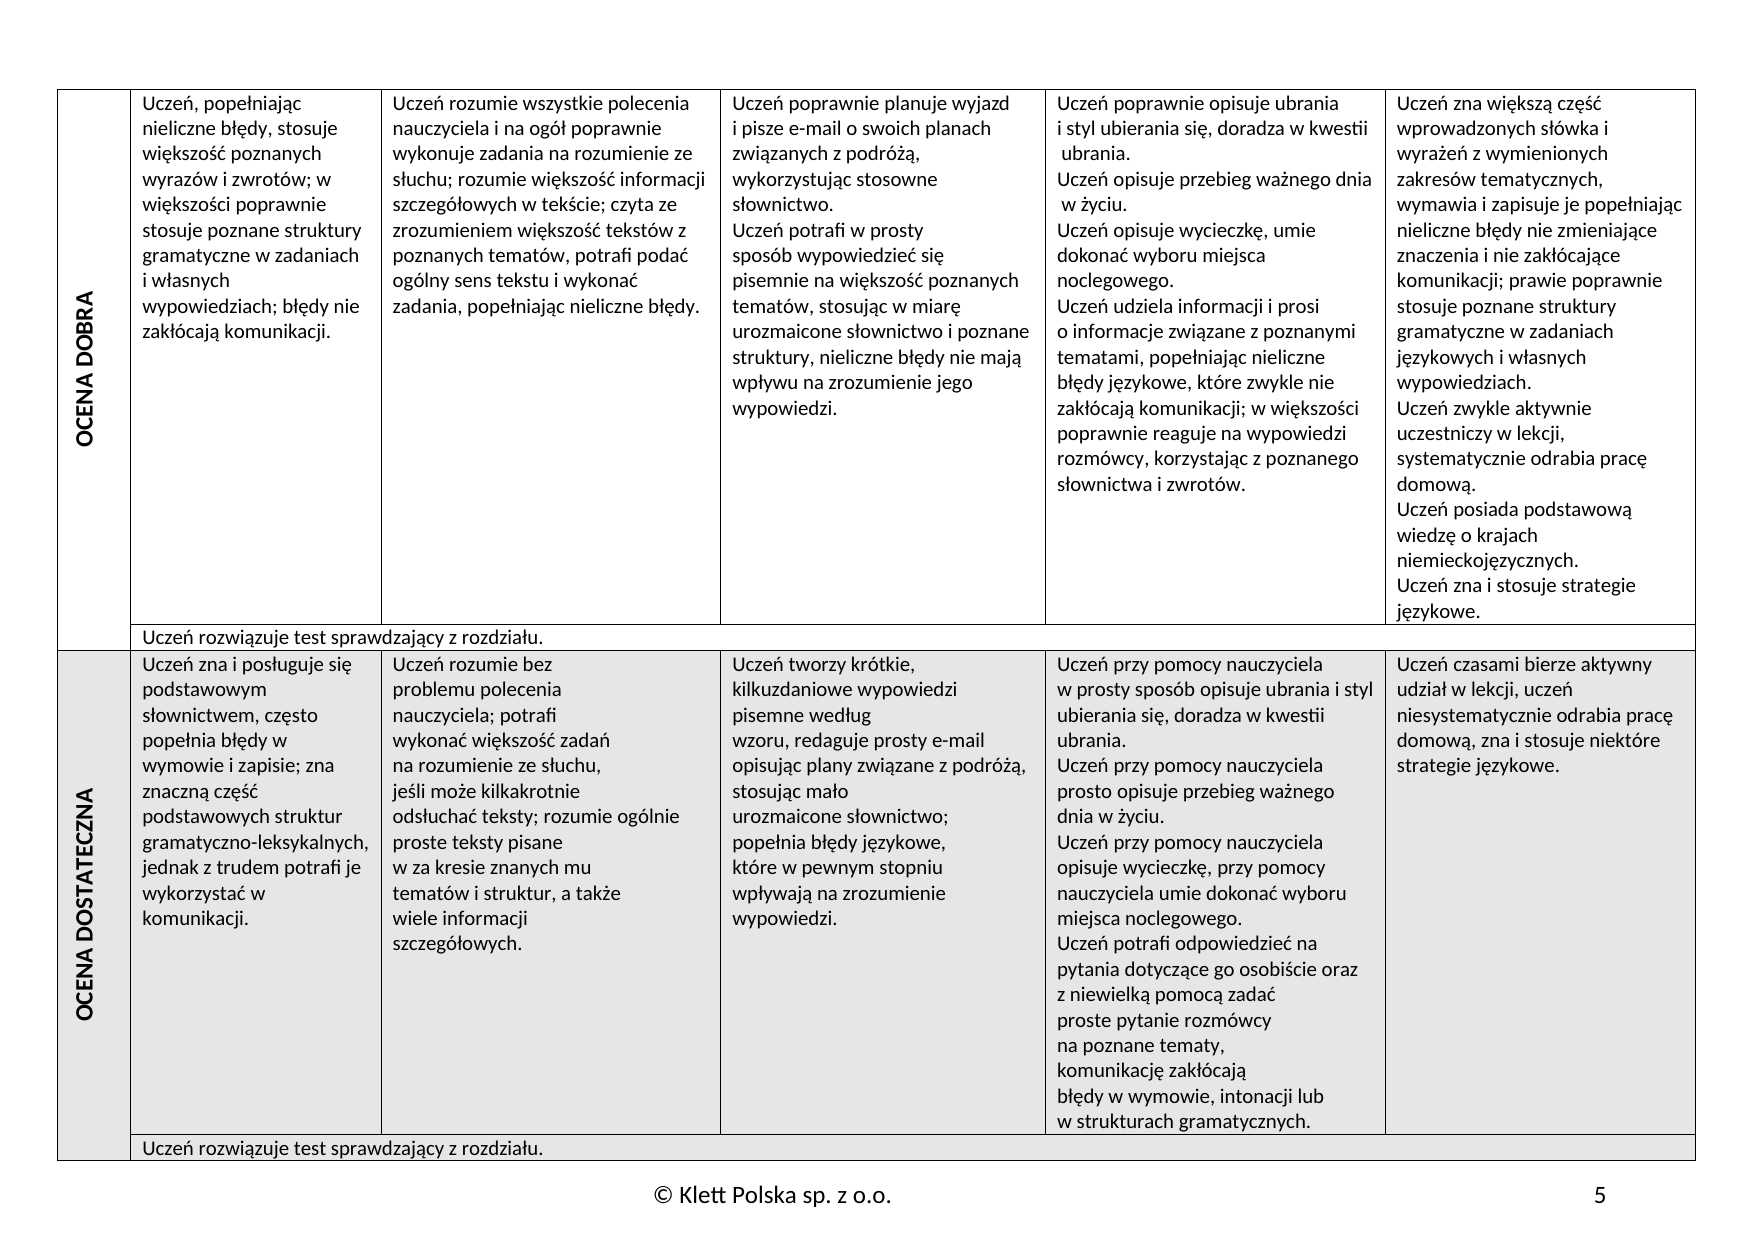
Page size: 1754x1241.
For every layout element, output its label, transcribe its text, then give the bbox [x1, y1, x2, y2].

table_cell OCENA DOSTATECZNA [58, 651, 130, 1160]
table_cell OCENA DOBRA [58, 90, 130, 650]
table_cell Uczeń przy pomocy nauczyciela w prosty sposób opisuje ubrania i styl ubierania się, doradza w kwestii ubrania. Uczeń przy pomocy nauczyciela prosto opisuje przebieg ważnego dnia w życiu. Uczeń przy pomocy nauczyciela opisuje wycieczkę, przy pomocy nauczyciela umie dokonać wyboru miejsca noclegowego. Uczeń potrafi odpowiedzieć na pytania dotyczące go osobiście oraz z niewielką pomocą zadać proste pytanie rozmówcy na poznane tematy, komunikację zakłócają błędy w wymowie, intonacji lub w strukturach gramatycznych. [1046, 651, 1385, 1134]
table_cell Uczeń poprawnie planuje wyjazd i pisze e-mail o swoich planach związanych z podróżą, wykorzystując stosowne słownictwo. Uczeń potrafi w prosty sposób wypowiedzieć się pisemnie na większość poznanych tematów, stosując w miarę urozmaicone słownictwo i poznane struktury, nieliczne błędy nie mają wpływu na zrozumienie jego wypowiedzi. [721, 90, 1045, 623]
table_cell Uczeń zna większą część wprowadzonych słówka i wyrażeń z wymienionych zakresów tematycznych, wymawia i zapisuje je popełniając nieliczne błędy nie zmieniające znaczenia i nie zakłócające komunikacji; prawie poprawnie stosuje poznane struktury gramatyczne w zadaniach językowych i własnych wypowiedziach. Uczeń zwykle aktywnie uczestniczy w lekcji, systematycznie odrabia pracę domową. Uczeń posiada podstawową wiedzę o krajach niemieckojęzycznych. Uczeń zna i stosuje strategie językowe. [1386, 90, 1695, 623]
table_cell Uczeń rozumie wszystkie polecenia nauczyciela i na ogół poprawnie wykonuje zadania na rozumienie ze słuchu; rozumie większość informacji szczegółowych w tekście; czyta ze zrozumieniem większość tekstów z poznanych tematów, potrafi podać ogólny sens tekstu i wykonać zadania, popełniając nieliczne błędy. [382, 90, 720, 623]
table_cell Uczeń zna i posługuje się podstawowym słownictwem, często popełnia błędy w wymowie i zapisie; zna znaczną część podstawowych struktur gramatyczno-leksykalnych, jednak z trudem potrafi je wykorzystać w komunikacji. [131, 651, 381, 1134]
table_cell Uczeń poprawnie opisuje ubrania i styl ubierania się, doradza w kwestii ubrania. Uczeń opisuje przebieg ważnego dnia w życiu. Uczeń opisuje wycieczkę, umie dokonać wyboru miejsca noclegowego. Uczeń udziela informacji i prosi o informacje związane z poznanymi tematami, popełniając nieliczne błędy językowe, które zwykle nie zakłócają komunikacji; w większości poprawnie reaguje na wypowiedzi rozmówcy, korzystając z poznanego słownictwa i zwrotów. [1046, 90, 1385, 623]
table_cell Uczeń rozwiązuje test sprawdzający z rozdziału. [131, 625, 1695, 650]
table_cell Uczeń rozwiązuje test sprawdzający z rozdziału. [131, 1135, 1695, 1160]
table_cell Uczeń czasami bierze aktywny udział w lekcji, uczeń niesystematycznie odrabia pracę domową, zna i stosuje niektóre strategie językowe. [1386, 651, 1695, 1134]
table_cell Uczeń tworzy krótkie, kilkuzdaniowe wypowiedzi pisemne według wzoru, redaguje prosty e-mail opisując plany związane z podróżą, stosując mało urozmaicone słownictwo; popełnia błędy językowe, które w pewnym stopniu wpływają na zrozumienie wypowiedzi. [721, 651, 1045, 1134]
table_cell Uczeń, popełniając nieliczne błędy, stosuje większość poznanych wyrazów i zwrotów; w większości poprawnie stosuje poznane struktury gramatyczne w zadaniach i własnych wypowiedziach; błędy nie zakłócają komunikacji. [131, 90, 381, 623]
table_cell Uczeń rozumie bez problemu polecenia nauczyciela; potrafi wykonać większość zadań na rozumienie ze słuchu, jeśli może kilkakrotnie odsłuchać teksty; rozumie ogólnie proste teksty pisane w za kresie znanych mu tematów i struktur, a także wiele informacji szczegółowych. [382, 651, 720, 1134]
